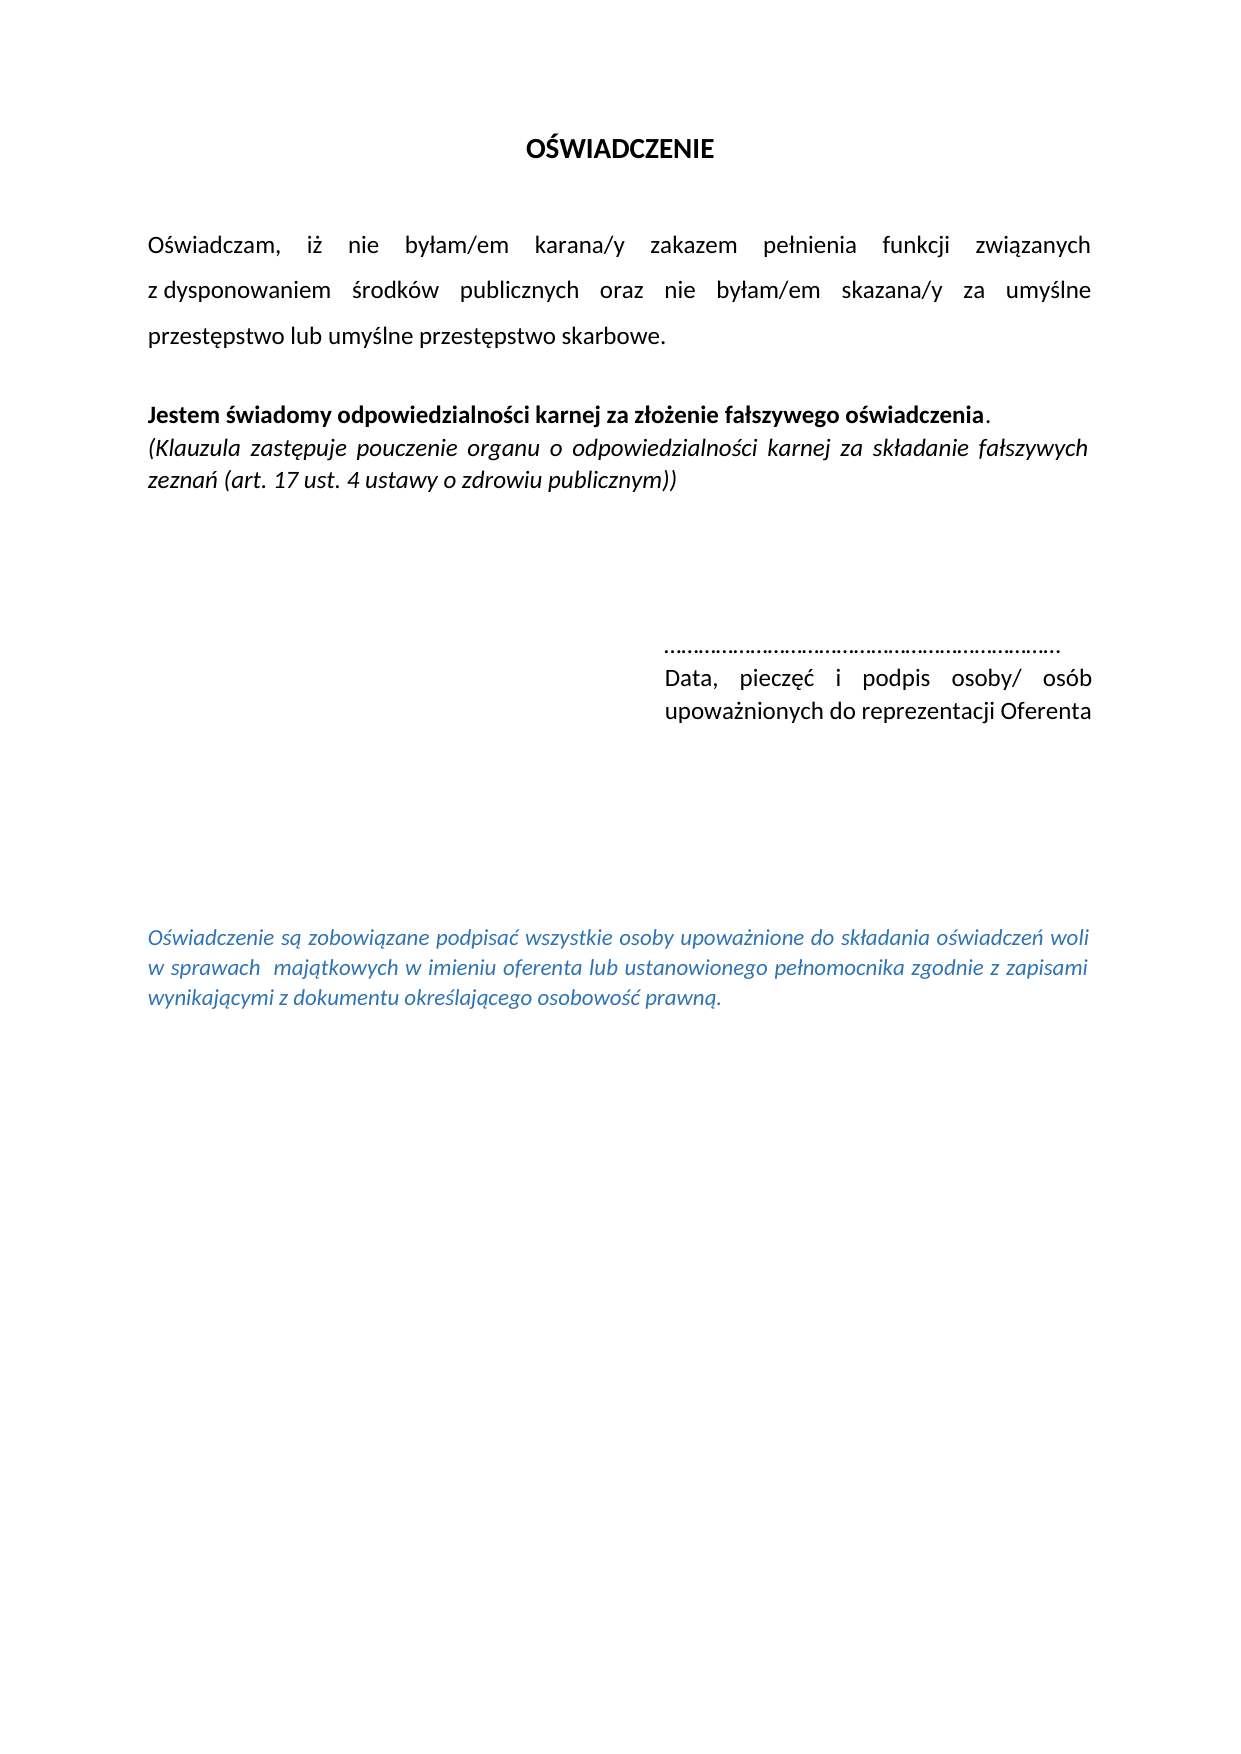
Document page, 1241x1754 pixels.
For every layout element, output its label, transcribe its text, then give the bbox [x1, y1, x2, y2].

text Jestem świadomy odpowiedzialności karnej za złożenie fałszywego oświadczenia. [148, 399, 1092, 429]
text Oświadczam, iż nie byłam/em karana/y zakazem pełnienia funkcji związanych z dysponowaniem środków publicznych oraz nie byłam/em skazana/y za umyślne przestępstwo lub umyślne przestępstwo skarbowe. [148, 229, 1092, 351]
text OŚWIADCZENIE [148, 130, 1092, 166]
text Oświadczenie są zobowiązane podpisać wszystkie osoby upoważnione do składania oświadczeń woli w sprawach majątkowych w imieniu oferenta lub ustanowionego pełnomocnika zgodnie z zapisami wynikającymi z dokumentu określającego osobowość prawną. [148, 923, 1092, 1011]
text (Klauzula zastępuje pouczenie organu o odpowiedzialności karnej za składanie fałszywych zeznań (art. 17 ust. 4 ustawy o zdrowiu publicznym)) [148, 432, 1092, 495]
text Data, pieczęć i podpis osoby/ osób upoważnionych do reprezentacji Oferenta [664, 662, 1092, 726]
text …………………………………………………………… [148, 629, 1092, 660]
